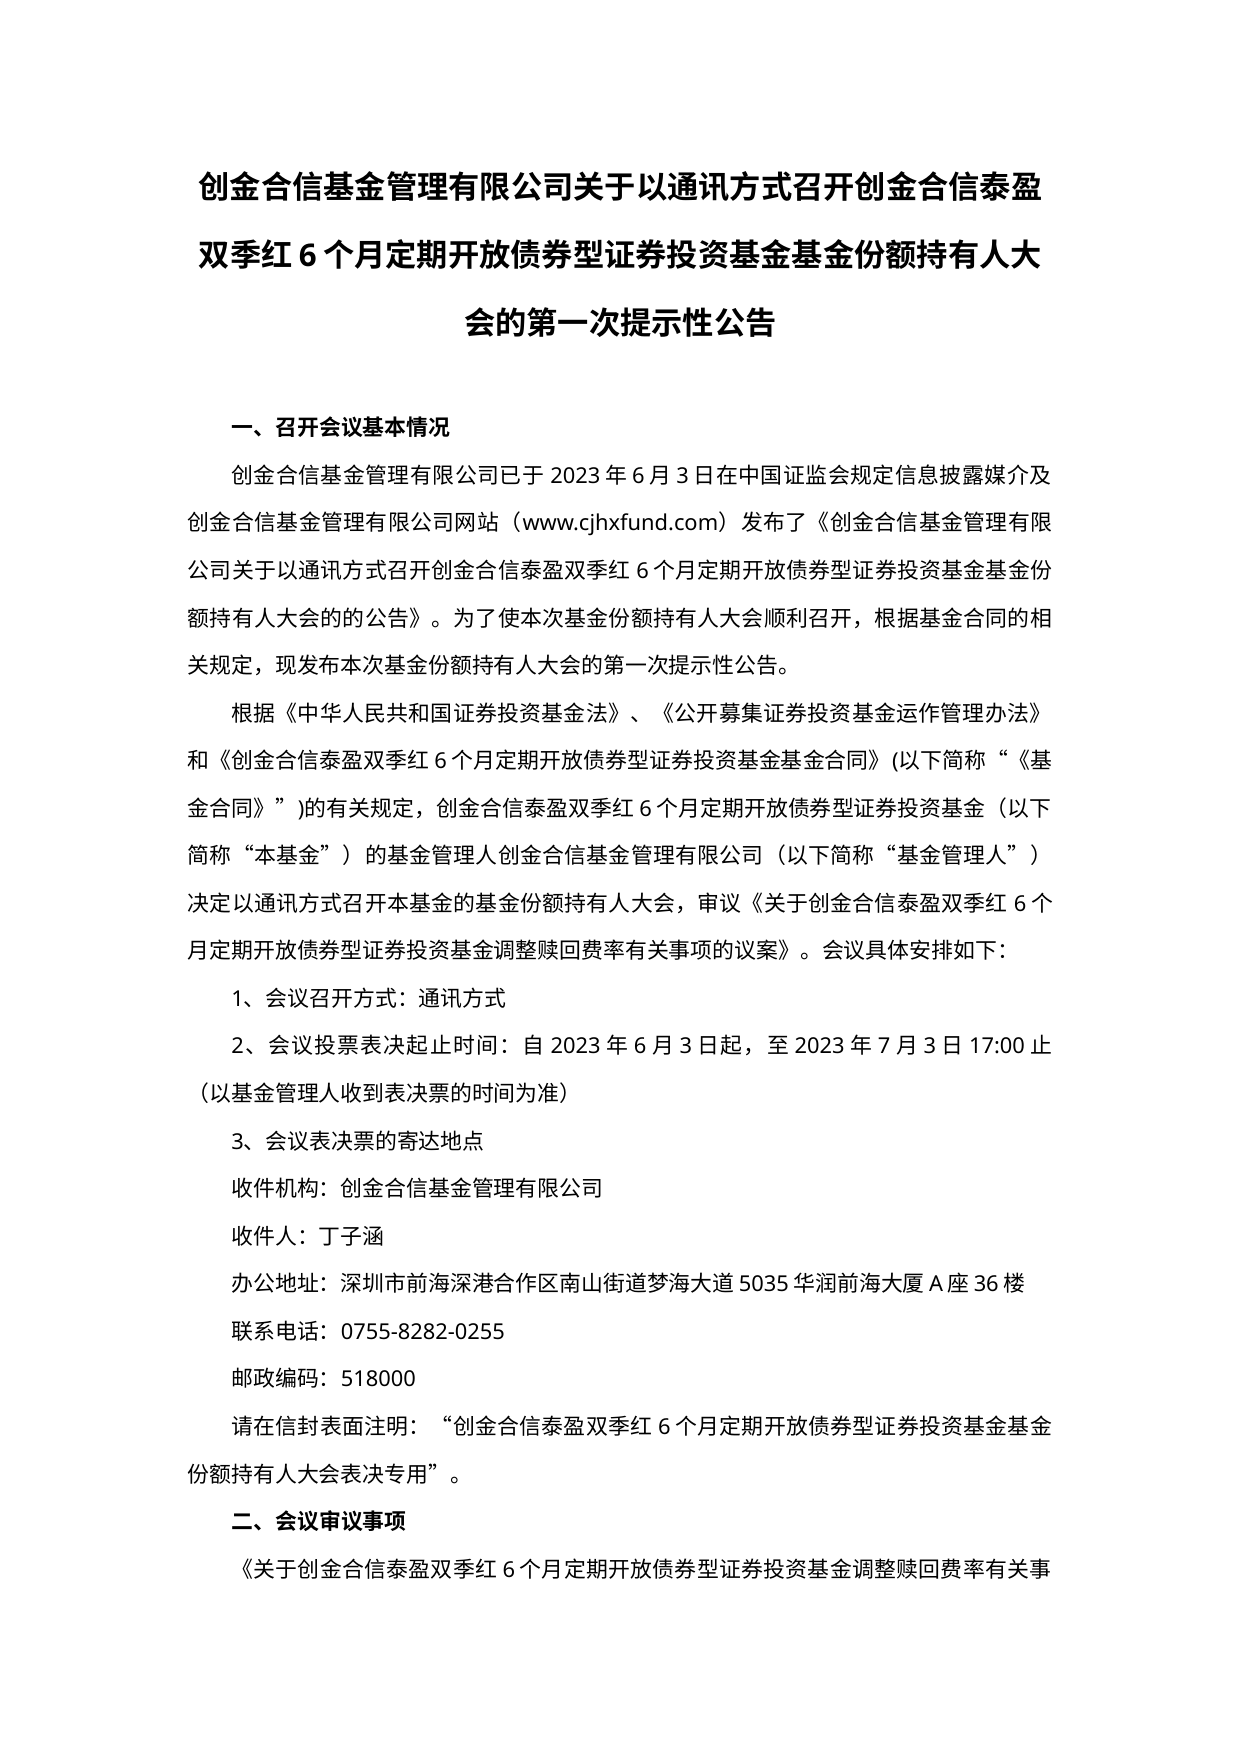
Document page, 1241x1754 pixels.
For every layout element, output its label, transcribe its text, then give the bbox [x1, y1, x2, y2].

text 收件机构：创金合信基金管理有限公司 [187, 1171, 1053, 1203]
text 办公地址：深圳市前海深港合作区南山街道梦海大道5035华润前海大厦A座36楼 [187, 1266, 1053, 1298]
text 联系电话：0755-8282-0255 [187, 1314, 1053, 1346]
text 2、会议投票表决起止时间：自2023年6月3日起，至2023年7月3日17:00止（以基金管理人收到表决票的时间为准） [187, 1028, 1053, 1108]
text 创金合信基金管理有限公司已于2023年6月3日在中国证监会规定信息披露媒介及创金合信基金管理有限公司网站（www.cjhxfund.com）发布了《创金合信基金管理有限公司关于以通讯方式召开创金合信泰盈双季红6个月定期开放债券型证券投资基金基金份额持有人大会的的公告》。为了使本次基金份额持有人大会顺利召开，根据基金合同的相关规定，现发布本次基金份额持有人大会的第一次提示性公告。 [187, 458, 1053, 680]
text 1、会议召开方式：通讯方式 [187, 981, 1053, 1013]
text 一、召开会议基本情况 [187, 410, 1053, 442]
text 创金合信基金管理有限公司关于以通讯方式召开创金合信泰盈双季红6个月定期开放债券型证券投资基金基金份额持有人大会的第一次提示性公告 [187, 162, 1053, 343]
text 二、会议审议事项 [187, 1504, 1053, 1536]
text 邮政编码：518000 [187, 1361, 1053, 1393]
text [187, 1552, 1053, 1583]
text 3、会议表决票的寄达地点 [187, 1124, 1053, 1155]
text 根据《中华人民共和国证券投资基金法》、《公开募集证券投资基金运作管理办法》和《创金合信泰盈双季红6个月定期开放债券型证券投资基金基金合同》(以下简称“《基金合同》”)的有关规定，创金合信泰盈双季红6个月定期开放债券型证券投资基金（以下简称“本基金”）的基金管理人创金合信基金管理有限公司（以下简称“基金管理人”）决定以通讯方式召开本基金的基金份额持有人大会，审议《关于创金合信泰盈双季红6个月定期开放债券型证券投资基金调整赎回费率有关事项的议案》。会议具体安排如下： [187, 696, 1053, 965]
text 收件人：丁子涵 [187, 1219, 1053, 1250]
text 请在信封表面注明：“创金合信泰盈双季红6个月定期开放债券型证券投资基金基金份额持有人大会表决专用”。 [187, 1409, 1053, 1488]
